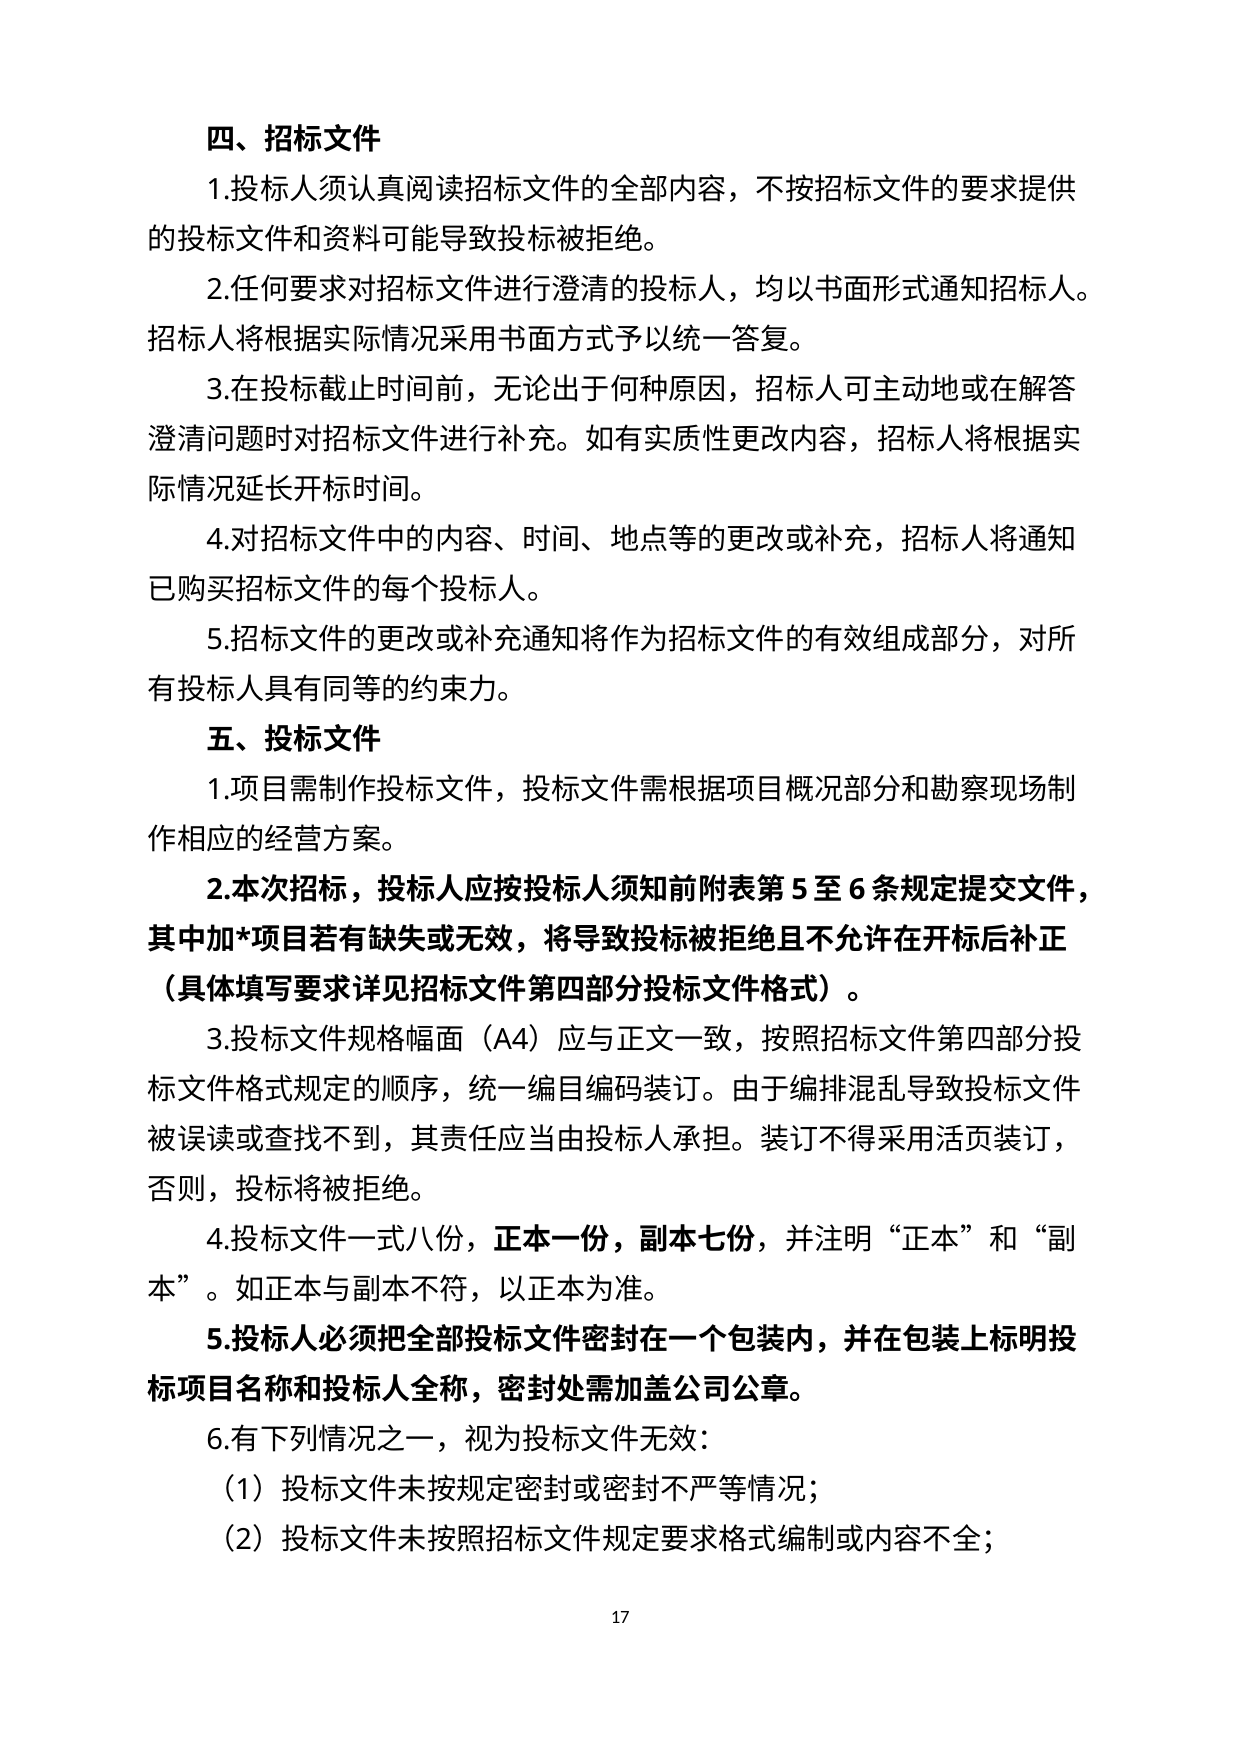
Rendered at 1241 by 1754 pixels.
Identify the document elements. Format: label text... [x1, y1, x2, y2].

text 2.任何要求对招标文件进行澄清的投标人，均以书面形式通知招标人。招标人将根据实际情况采用书面方式予以统一答复。 [148, 258, 1092, 358]
text 1.投标人须认真阅读招标文件的全部内容，不按招标文件的要求提供的投标文件和资料可能导致投标被拒绝。 [148, 158, 1092, 258]
text 2.本次招标，投标人应按投标人须知前附表第5至6条规定提交文件，其中加*项目若有缺失或无效，将导致投标被拒绝且不允许在开标后补正（具体填写要求详见招标文件第四部分投标文件格式）。 [148, 858, 1092, 1008]
text 3.在投标截止时间前，无论出于何种原因，招标人可主动地或在解答澄清问题时对招标文件进行补充。如有实质性更改内容，招标人将根据实际情况延长开标时间。 [148, 358, 1092, 508]
text 1.项目需制作投标文件，投标文件需根据项目概况部分和勘察现场制作相应的经营方案。 [148, 758, 1092, 858]
text 五、投标文件 [148, 708, 1092, 758]
text （2）投标文件未按照招标文件规定要求格式编制或内容不全； [148, 1508, 1092, 1558]
text 6.有下列情况之一，视为投标文件无效： [148, 1408, 1092, 1458]
text 4.对招标文件中的内容、时间、地点等的更改或补充，招标人将通知已购买招标文件的每个投标人。 [148, 508, 1092, 608]
text 3.投标文件规格幅面（A4）应与正文一致，按照招标文件第四部分投标文件格式规定的顺序，统一编目编码装订。由于编排混乱导致投标文件被误读或查找不到，其责任应当由投标人承担。装订不得采用活页装订，否则，投标将被拒绝。 [148, 1008, 1092, 1208]
text 四、招标文件 [148, 108, 1092, 158]
text 4.投标文件一式八份，正本一份，副本七份，并注明“正本”和“副本”。如正本与副本不符，以正本为准。 [148, 1208, 1092, 1308]
text 5.投标人必须把全部投标文件密封在一个包装内，并在包装上标明投标项目名称和投标人全称，密封处需加盖公司公章。 [148, 1308, 1092, 1408]
text 5.招标文件的更改或补充通知将作为招标文件的有效组成部分，对所有投标人具有同等的约束力。 [148, 608, 1092, 708]
text （1）投标文件未按规定密封或密封不严等情况； [148, 1458, 1092, 1508]
